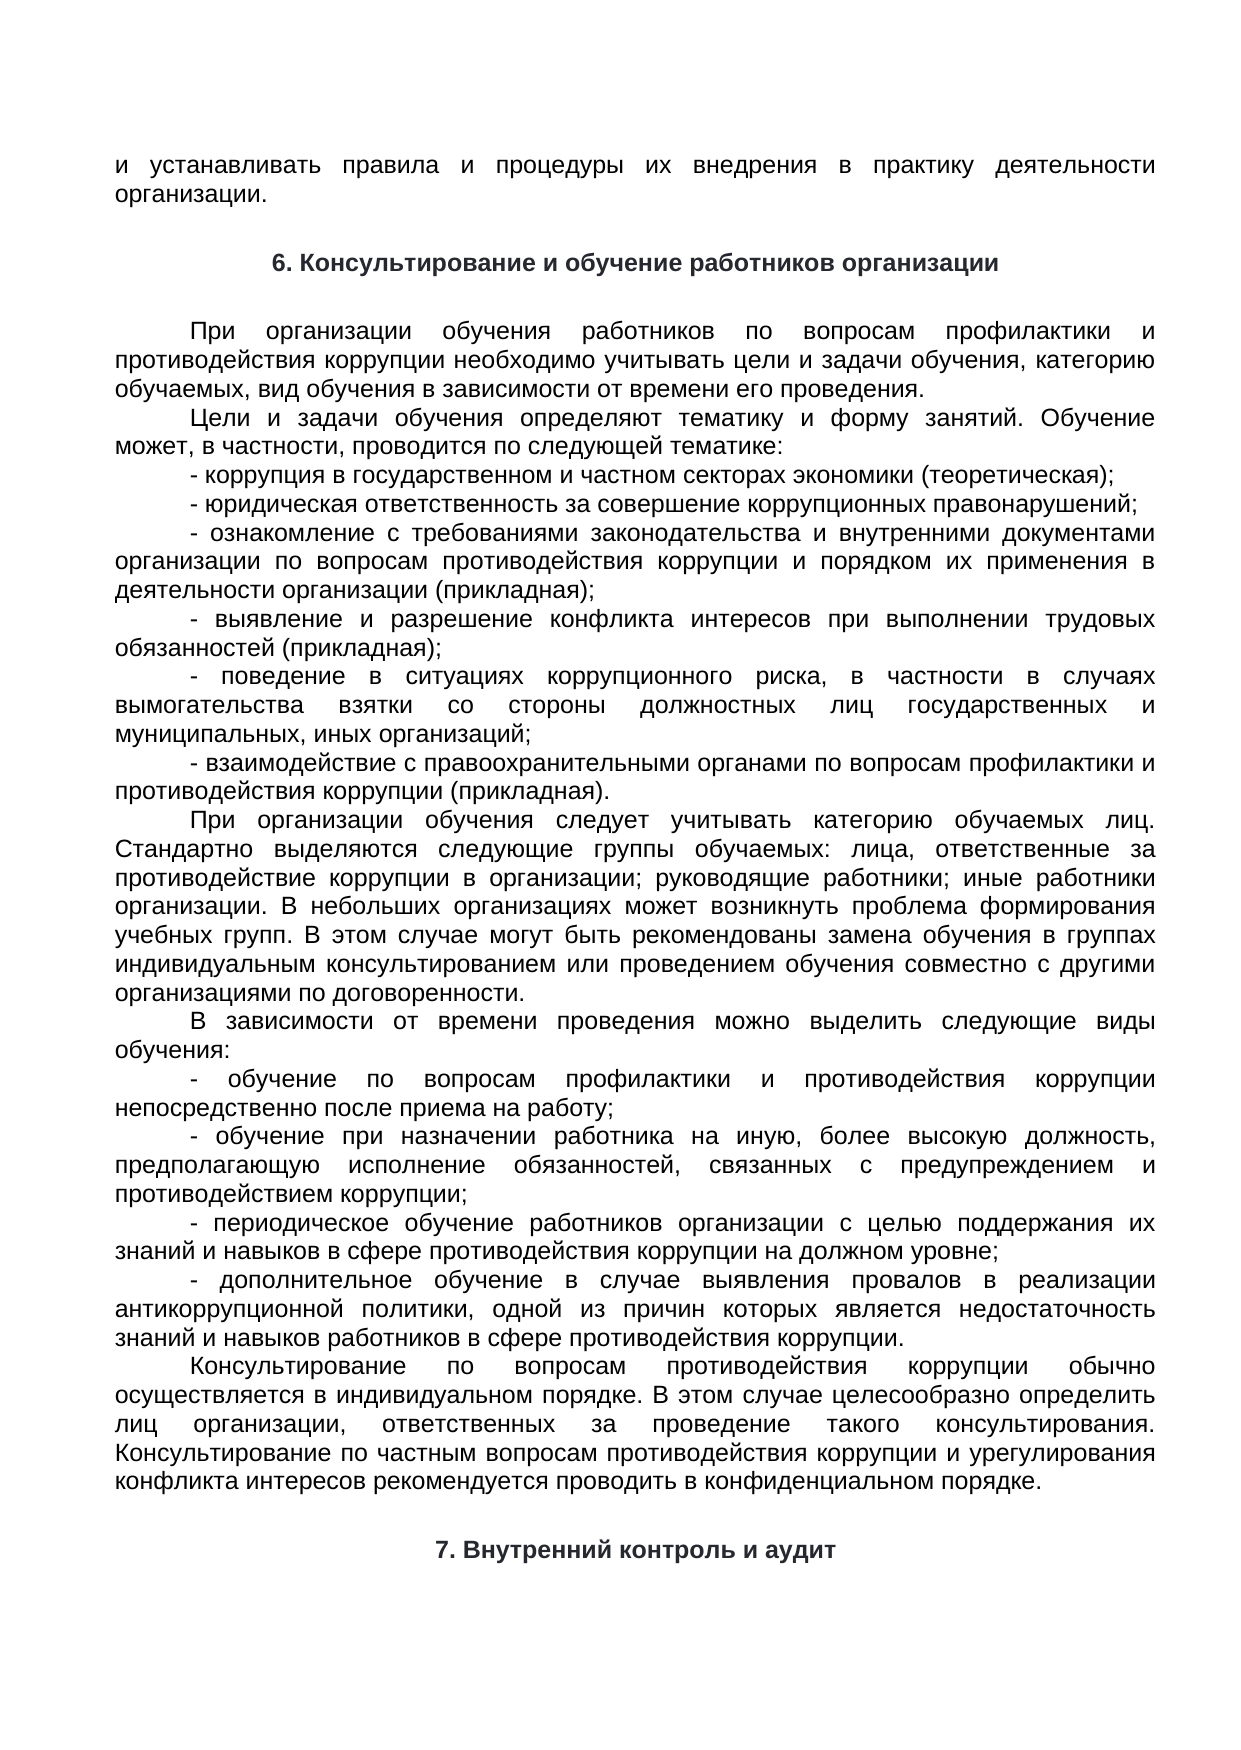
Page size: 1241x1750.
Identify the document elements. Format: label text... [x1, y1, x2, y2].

text - ознакомление с требованиями законодательства и внутренними документами организации по вопросам противодействия коррупции и порядком их применения в деятельности организации (прикладная); [114, 517, 1157, 604]
text - выявление и разрешение конфликта интересов при выполнении трудовых обязанностей (прикладная); [114, 604, 1157, 661]
text - обучение при назначении работника на иную, более высокую должность, предполагающую исполнение обязанностей, связанных с предупреждением и противодействием коррупции; [114, 1121, 1157, 1207]
subtitle 6. Консультирование и обучение работников организации [114, 247, 1157, 276]
text - обучение по вопросам профилактики и противодействия коррупции непосредственно после приема на работу; [114, 1064, 1157, 1121]
text - взаимодействие с правоохранительными органами по вопросам профилактики и противодействия коррупции (прикладная). [114, 747, 1157, 805]
text В зависимости от времени проведения можно выделить следующие виды обучения: [114, 1006, 1157, 1064]
text При организации обучения работников по вопросам профилактики и противодействия коррупции необходимо учитывать цели и задачи обучения, категорию обучаемых, вид обучения в зависимости от времени его проведения. [114, 316, 1157, 402]
text - периодическое обучение работников организации с целью поддержания их знаний и навыков в сфере противодействия коррупции на должном уровне; [114, 1207, 1157, 1265]
text Консультирование по вопросам противодействия коррупции обычно осуществляется в индивидуальном порядке. В этом случае целесообразно определить лиц организации, ответственных за проведение такого консультирования. Консультирование по частным вопросам противодействия коррупции и урегулирования конфликта интересов рекомендуется проводить в конфиденциальном порядке. [114, 1351, 1157, 1495]
text - поведение в ситуациях коррупционного риска, в частности в случаях вымогательства взятки со стороны должностных лиц государственных и муниципальных, иных организаций; [114, 661, 1157, 747]
text - коррупция в государственном и частном секторах экономики (теоретическая); [114, 460, 1157, 489]
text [114, 150, 1157, 207]
subtitle 7. Внутренний контроль и аудит [114, 1535, 1157, 1564]
text - юридическая ответственность за совершение коррупционных правонарушений; [114, 489, 1157, 517]
text Цели и задачи обучения определяют тематику и форму занятий. Обучение может, в частности, проводится по следующей тематике: [114, 402, 1157, 460]
text - дополнительное обучение в случае выявления провалов в реализации антикоррупционной политики, одной из причин которых является недостаточность знаний и навыков работников в сфере противодействия коррупции. [114, 1265, 1157, 1351]
text При организации обучения следует учитывать категорию обучаемых лиц. Стандартно выделяются следующие группы обучаемых: лица, ответственные за противодействие коррупции в организации; руководящие работники; иные работники организации. В небольших организациях может возникнуть проблема формирования учебных групп. В этом случае могут быть рекомендованы замена обучения в группах индивидуальным консультированием или проведением обучения совместно с другими организациями по договоренности. [114, 805, 1157, 1006]
